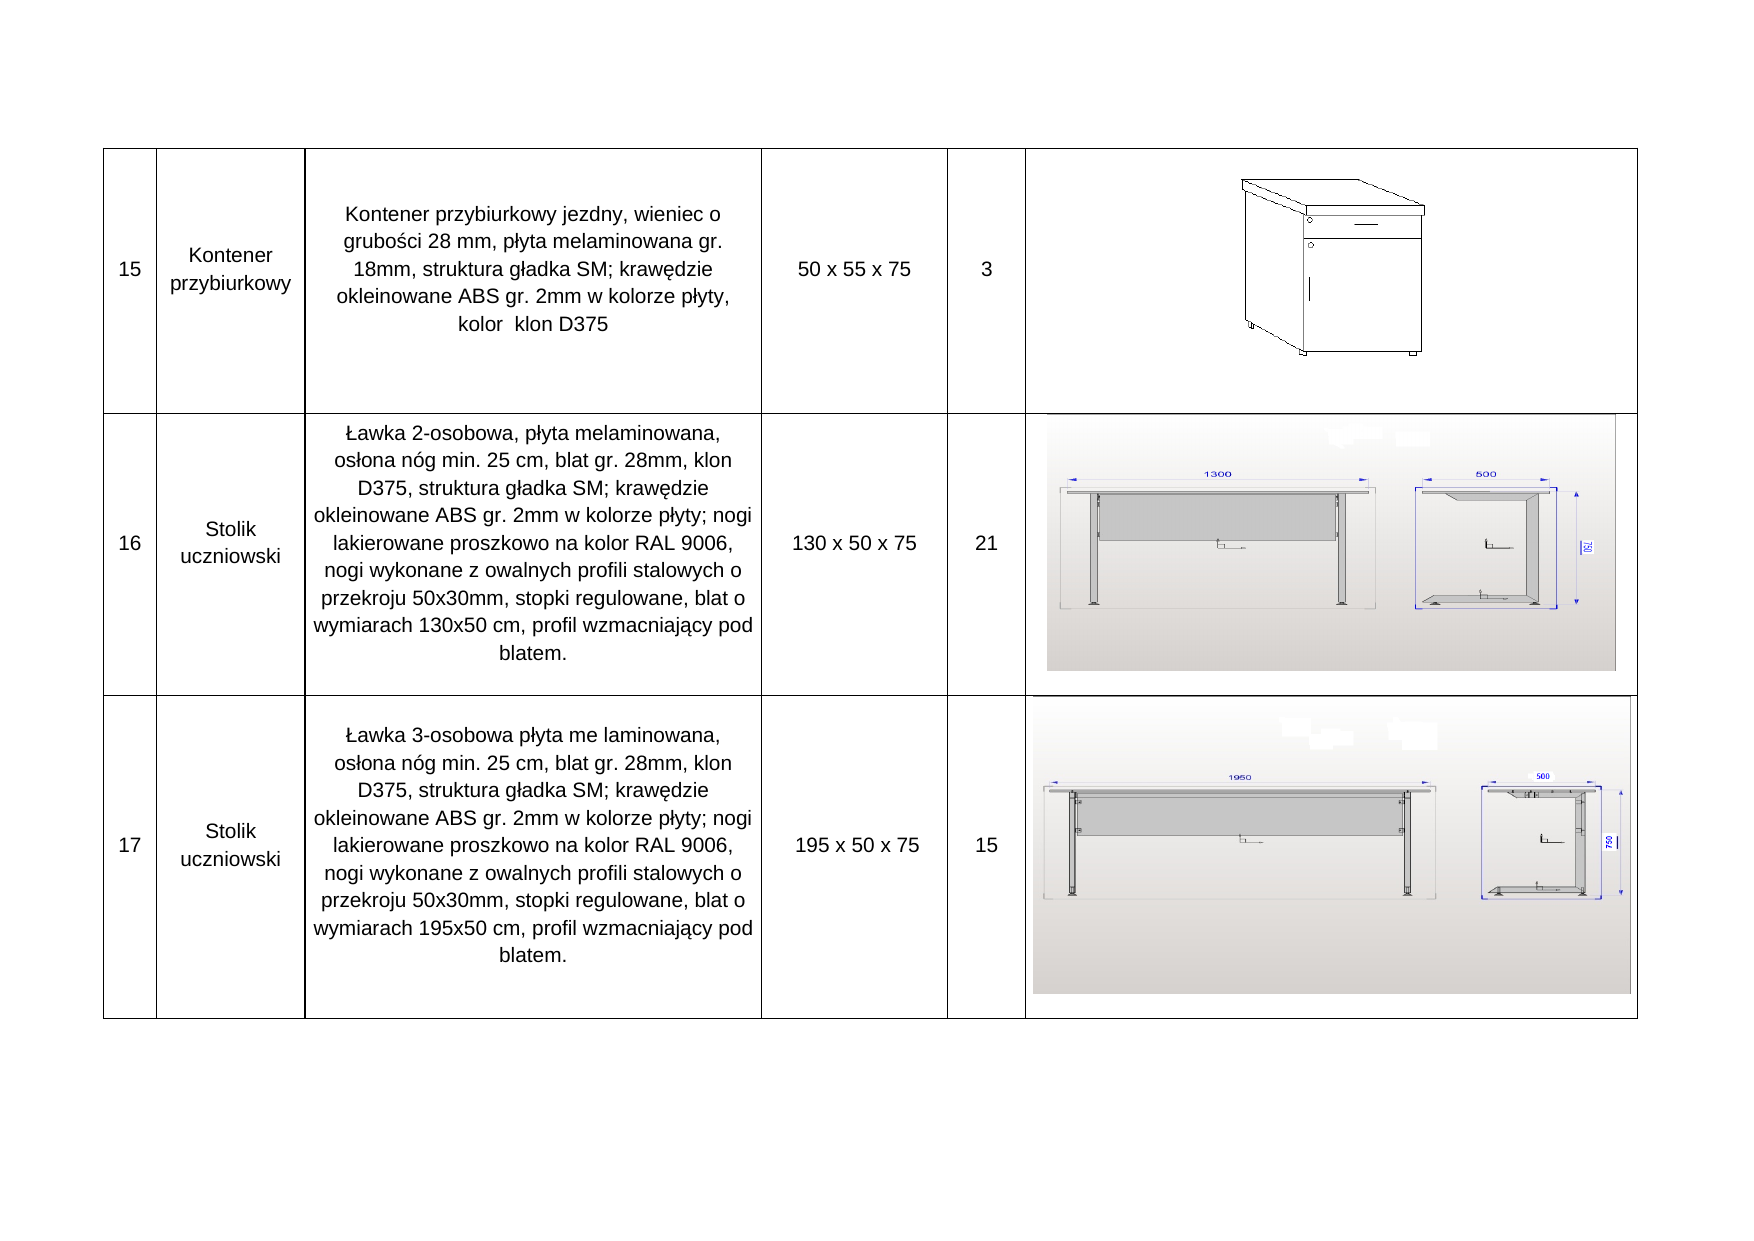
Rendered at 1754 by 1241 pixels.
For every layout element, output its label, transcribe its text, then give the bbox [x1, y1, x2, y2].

table_cell [1026, 696, 1637, 1018]
table_cell Stolik uczniowski [157, 696, 304, 1018]
table_cell 195 x 50 x 75 [762, 696, 947, 1018]
table_cell 15 [104, 149, 156, 413]
table_cell 15 [948, 696, 1025, 1018]
table_cell 16 [104, 414, 156, 695]
table_cell Ławka 3-osobowa płyta me laminowana, osłona nóg min. 25 cm, blat gr. 28mm, klon D375, struktura gładka SM; krawędzie okleinowane ABS gr. 2mm w kolorze płyty; nogi lakierowane proszkowo na kolor RAL 9006, nogi wykonane z owalnych profili stalowych o przekroju 50x30mm, stopki regulowane, blat o wymiarach 195x50 cm, profil wzmacniający pod blatem. [306, 696, 761, 1018]
table_cell 130 x 50 x 75 [762, 414, 947, 695]
table_cell Stolik uczniowski [157, 414, 304, 695]
table_cell 17 [104, 696, 156, 1018]
table_cell Ławka 2-osobowa, płyta melaminowana, osłona nóg min. 25 cm, blat gr. 28mm, klon D375, struktura gładka SM; krawędzie okleinowane ABS gr. 2mm w kolorze płyty; nogi lakierowane proszkowo na kolor RAL 9006, nogi wykonane z owalnych profili stalowych o przekroju 50x30mm, stopki regulowane, blat o wymiarach 130x50 cm, profil wzmacniający pod blatem. [306, 414, 761, 695]
picture [1227, 165, 1436, 372]
table_cell Kontener przybiurkowy [157, 149, 304, 413]
table_cell 50 x 55 x 75 [762, 149, 947, 413]
table_cell 3 [948, 149, 1025, 413]
picture [1047, 414, 1616, 671]
table_cell Kontener przybiurkowy jezdny, wieniec o grubości 28 mm, płyta melaminowana gr. 18mm, struktura gładka SM; krawędzie okleinowane ABS gr. 2mm w kolorze płyty, kolor klon D375 [306, 149, 761, 413]
table_cell 21 [948, 414, 1025, 695]
table_cell [1026, 414, 1637, 695]
table_cell [1026, 149, 1637, 413]
picture [1033, 696, 1631, 994]
